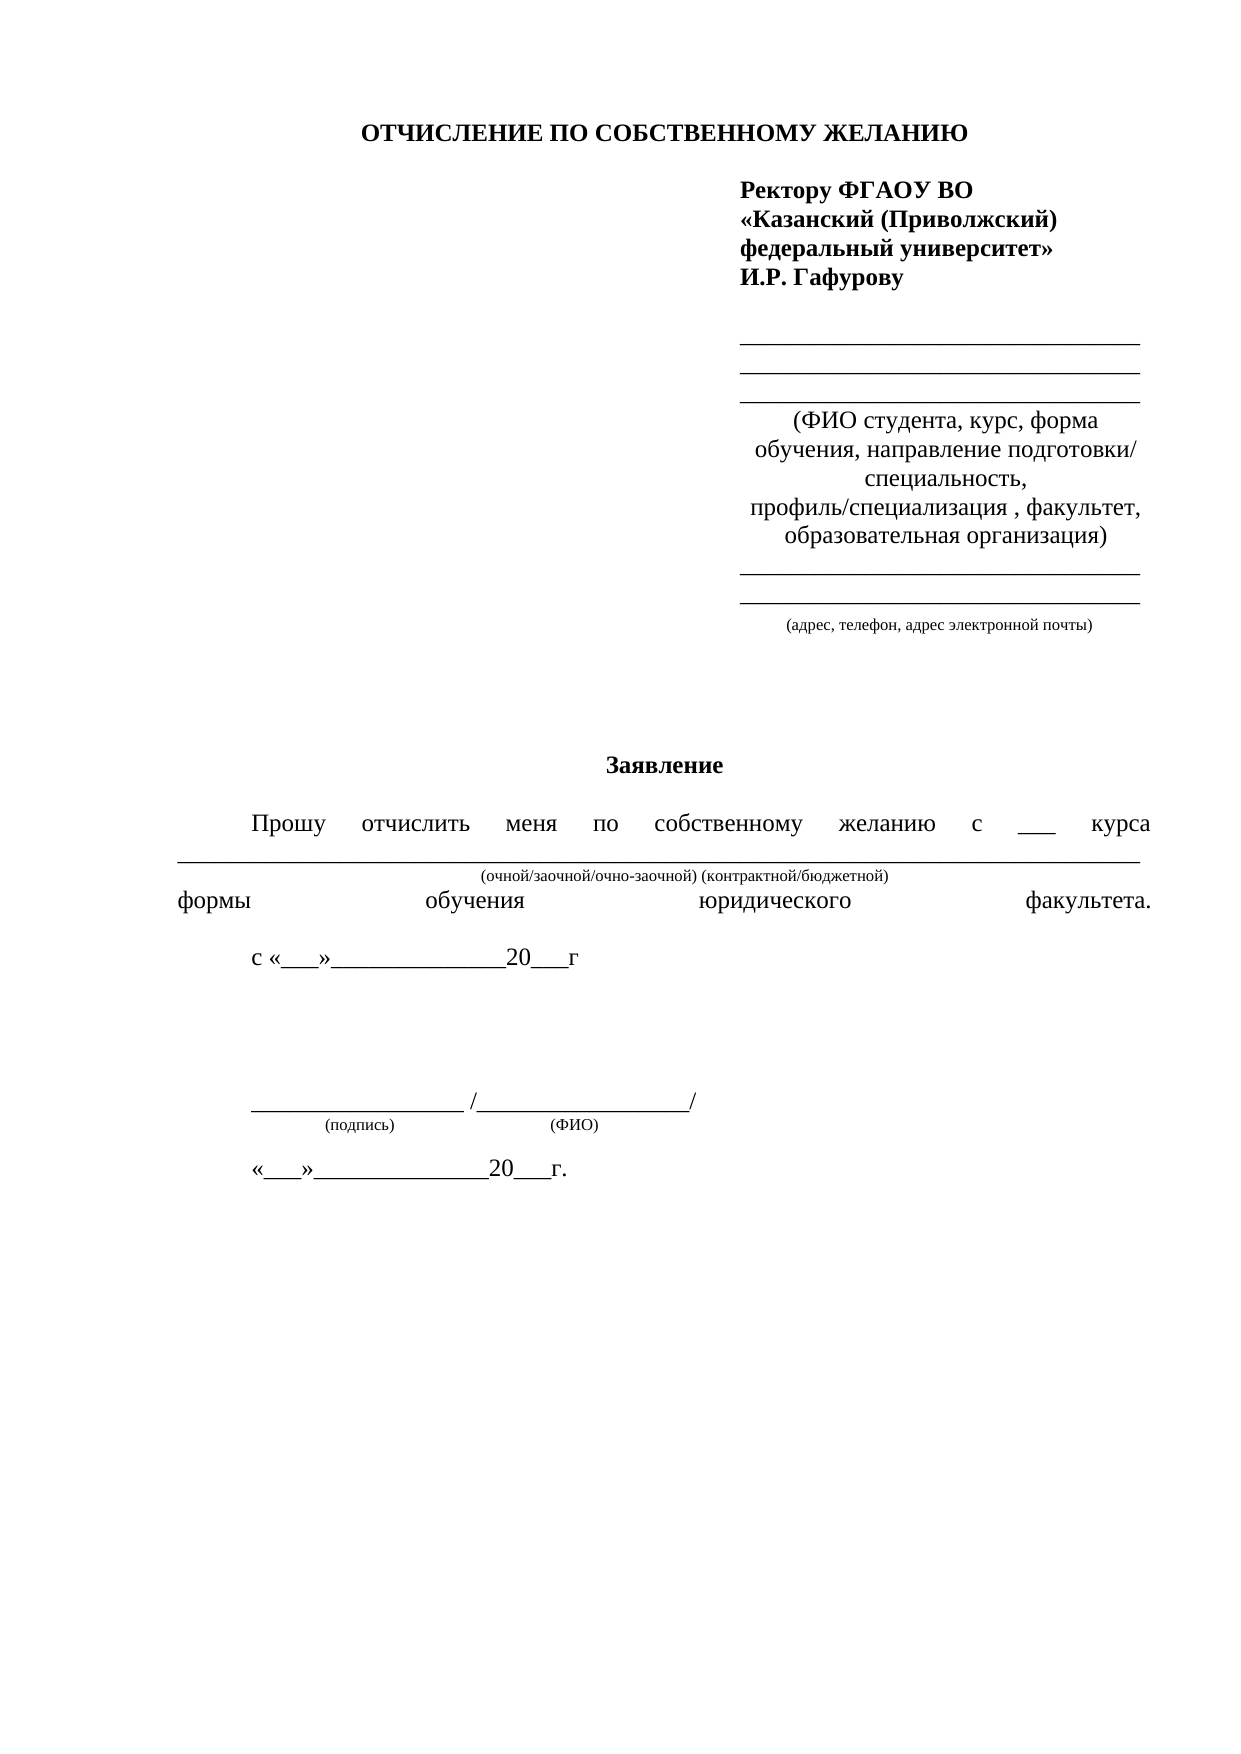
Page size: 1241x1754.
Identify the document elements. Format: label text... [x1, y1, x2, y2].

text (подпись) (ФИО) [251, 1115, 1152, 1134]
text Прошу отчислить меня по собственному желанию с ___ курса _____________________________________________________________________________ [177, 808, 1152, 866]
text (ФИО студента, курс, форма обучения, направление подготовки/ специальность, профиль/специализация , факультет, образовательная организация) [740, 406, 1152, 549]
text формы обучения юридического факультета. [177, 885, 1152, 942]
text Заявление [177, 751, 1152, 779]
text «Казанский (Приволжский) [740, 204, 1152, 233]
text с «___»______________20___г [177, 942, 1152, 1000]
text И.Р. Гафурову [740, 262, 1152, 291]
text «___»______________20___г. [177, 1153, 1152, 1182]
text _________________ /_________________/ [177, 1086, 1152, 1115]
text Ректору ФГАОУ ВО [740, 176, 1152, 204]
text (очной/заочной/очно-заочной) (контрактной/бюджетной) [398, 866, 1152, 885]
text ________________________________ [740, 377, 1152, 406]
text ________________________________ (адрес, телефон, адрес электронной почты) [740, 578, 1152, 636]
text ________________________________ [740, 348, 1152, 377]
text федеральный университет» [740, 233, 1152, 262]
text ОТЧИСЛЕНИЕ ПО СОБСТВЕННОМУ ЖЕЛАНИЮ [177, 118, 1152, 147]
text ________________________________ [740, 319, 1152, 348]
text ________________________________ [740, 549, 1152, 578]
